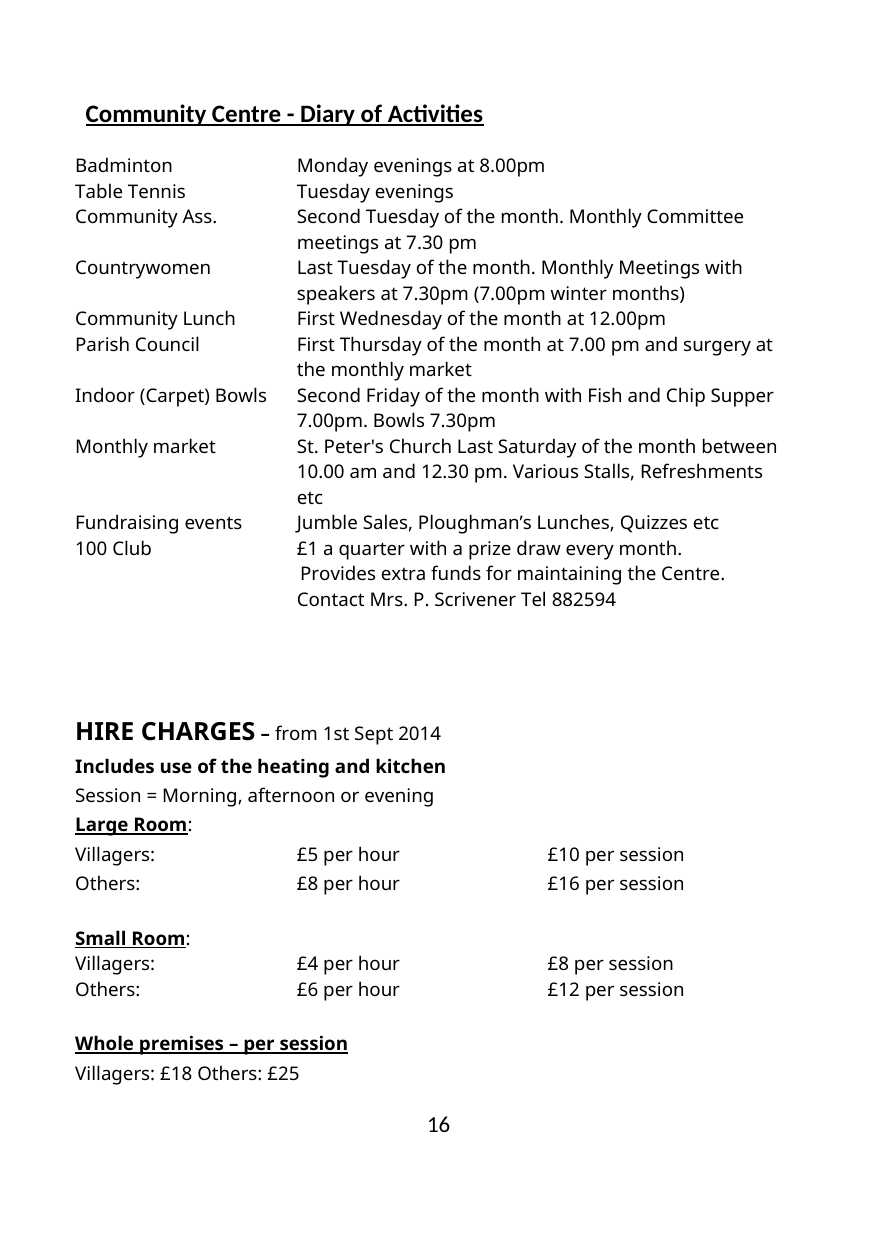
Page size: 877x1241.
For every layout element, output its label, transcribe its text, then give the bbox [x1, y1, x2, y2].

text 100 Club £1 a quarter with a prize draw every month. Provides extra funds for maintaining the Centre. Contact Mrs. P. Scrivener Tel 882594 [75, 535, 778, 612]
text Small Room: [75, 925, 778, 950]
text Community Ass. Second Tuesday of the month. Monthly Committee meetings at 7.30 pm [75, 203, 778, 254]
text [75, 98, 778, 129]
text Others: £8 per hour £16 per session [75, 870, 778, 896]
text Session = Morning, afternoon or evening [75, 782, 778, 808]
text Countrywomen Last Tuesday of the month. Monthly Meetings with speakers at 7.30pm (7.00pm winter months) [75, 254, 778, 306]
text HIRE CHARGES – from 1st Sept 2014 [75, 714, 778, 748]
text Large Room: [75, 812, 778, 837]
text Villagers: £5 per hour £10 per session [75, 841, 778, 866]
text Includes use of the heating and kitchen [75, 753, 778, 778]
text Indoor (Carpet) Bowls Second Friday of the month with Fish and Chip Supper 7.00pm. Bowls 7.30pm [75, 382, 778, 433]
text Others: £6 per hour £12 per session [75, 976, 778, 1001]
text Villagers: £18 Others: £25 [75, 1060, 778, 1086]
text Monthly market St. Peter's Church Last Saturday of the month between 10.00 am and 12.30 pm. Various Stalls, Refreshments etc [75, 433, 778, 510]
text Badminton Monday evenings at 8.00pm [75, 152, 778, 178]
text Community Lunch First Wednesday of the month at 12.00pm [75, 306, 778, 331]
text Villagers: £4 per hour £8 per session [75, 950, 778, 976]
text Table Tennis Tuesday evenings [75, 178, 778, 203]
text Whole premises – per session [75, 1031, 778, 1056]
text Fundraising events Jumble Sales, Ploughman’s Lunches, Quizzes etc [75, 510, 778, 535]
text Parish Council First Thursday of the month at 7.00 pm and surgery at the monthly market [75, 331, 778, 382]
